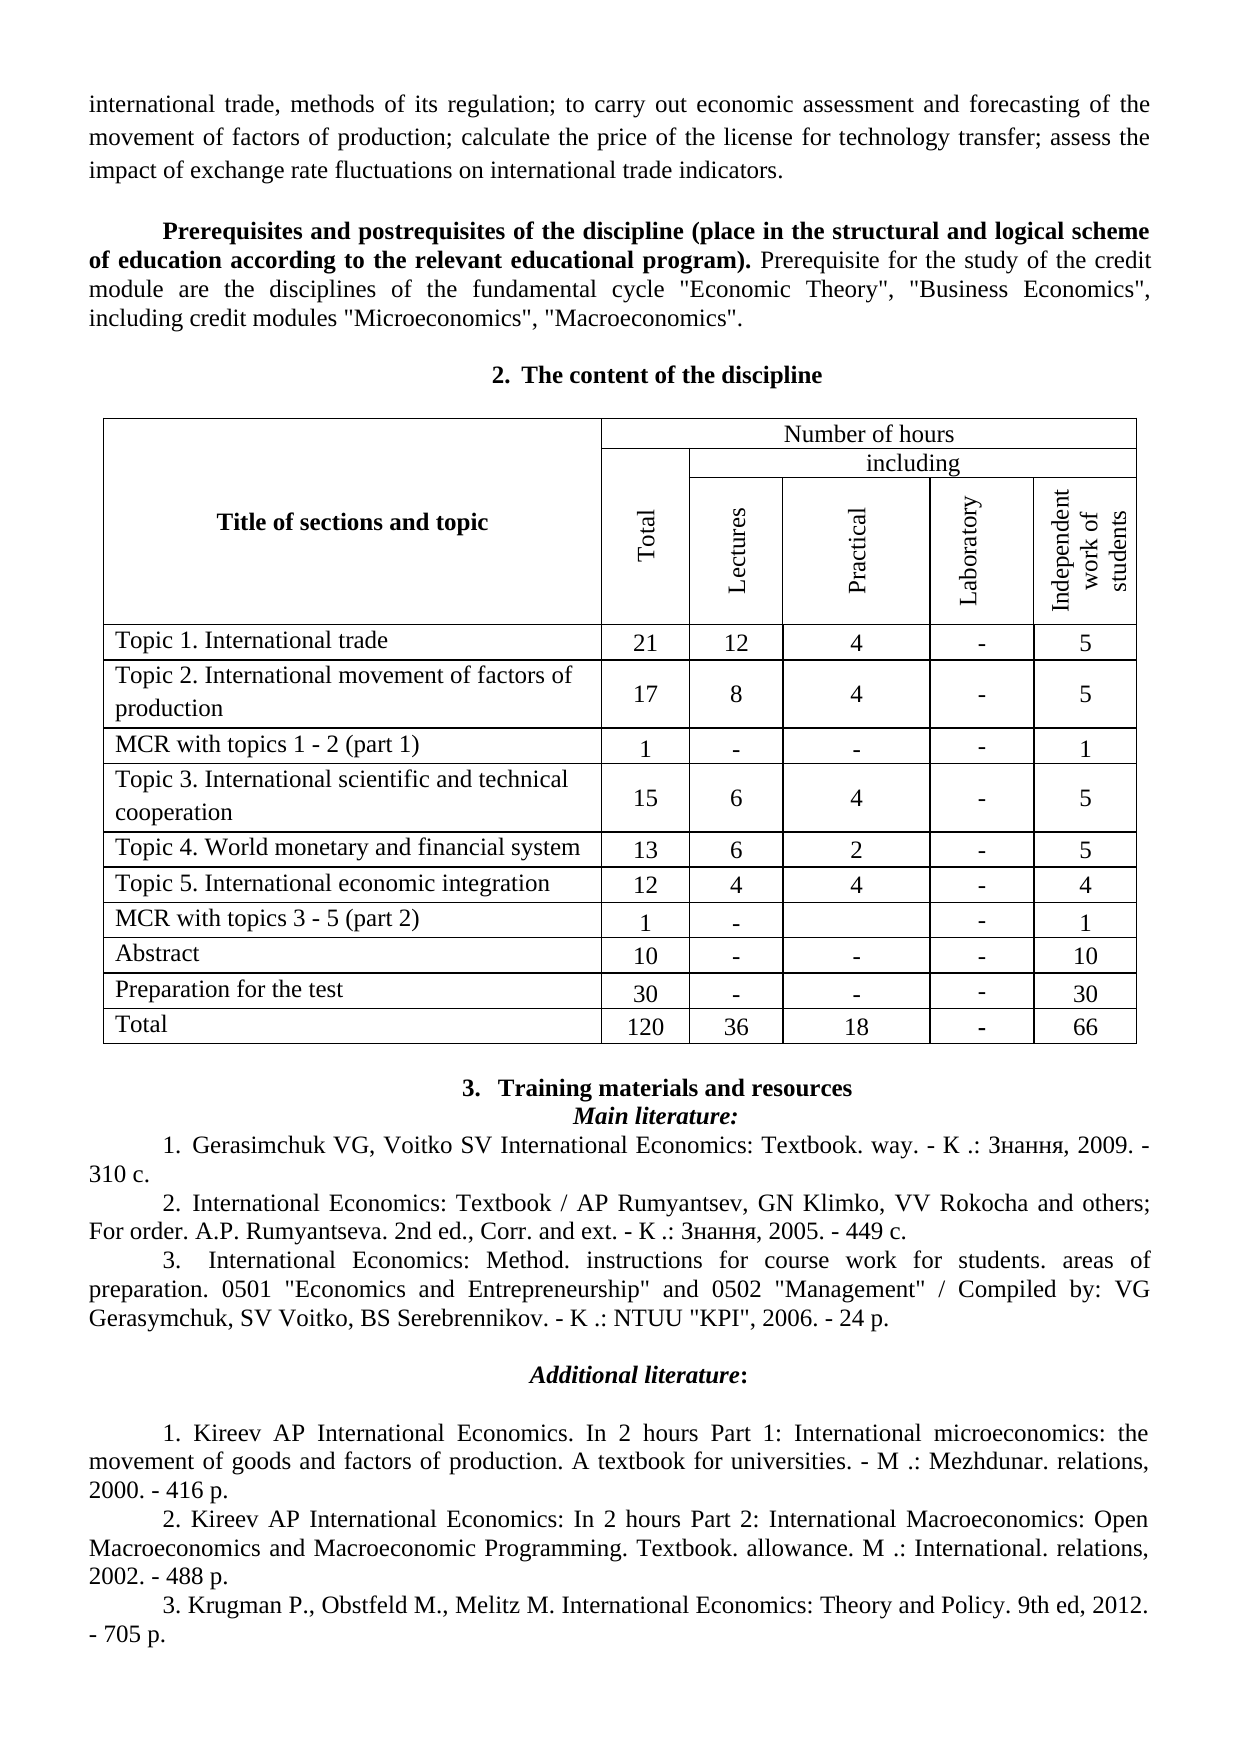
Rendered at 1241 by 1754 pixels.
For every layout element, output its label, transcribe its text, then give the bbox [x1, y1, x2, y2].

table_cell 4 [784, 625, 929, 659]
table_cell including [690, 449, 1136, 477]
table_cell - [931, 625, 1033, 659]
table_cell 6 [690, 833, 782, 866]
table_cell Laboratory [931, 478, 1033, 624]
table_cell - [784, 729, 929, 763]
text 3. Krugman P., Obstfeld M., Melitz M. International Economics: Theory and Policy. 9th ed, 2012. - 705 p. [89, 1590, 1150, 1648]
table_cell 1 [602, 729, 689, 763]
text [89, 89, 1152, 183]
table_cell - [931, 974, 1033, 1007]
table_cell 36 [690, 1009, 782, 1043]
table_cell 5 [1035, 833, 1136, 866]
table_cell 4 [784, 661, 929, 727]
table_cell - [784, 938, 929, 972]
table_cell - [931, 729, 1033, 763]
list International Economics: Textbook / AP Rumyantsev, GN Klimko, VV Rokocha and others; For order. A.P. Rumyantseva. 2nd ed., Corr. and ext. - К .: Знання, 2005. - 449 с. [89, 1188, 1152, 1245]
table_cell - [690, 903, 782, 937]
table_cell 8 [690, 661, 782, 727]
table_cell 1 [602, 903, 689, 937]
text Prerequisites and postrequisites of the discipline (place in the structural and logical scheme of education according to the relevant educational program). Prerequisite for the study of the credit module are the disciplines of the fundamental cycle "Economic Theory", "Business Economics", including credit modules "Microeconomics", "Macroeconomics". [89, 216, 1152, 331]
subtitle The content of the discipline [89, 360, 1152, 389]
table_cell [784, 903, 929, 937]
table_cell - [931, 764, 1033, 831]
table_cell - [931, 833, 1033, 866]
table_cell - [931, 868, 1033, 902]
table_cell 15 [602, 764, 689, 831]
table_cell Lectures [690, 478, 782, 624]
table_cell 18 [784, 1009, 929, 1043]
table_cell 2 [784, 833, 929, 866]
table_cell Topic 2. International movement of factors of production [104, 661, 601, 727]
table_cell 5 [1035, 661, 1136, 727]
table_cell 4 [784, 868, 929, 902]
table_cell 13 [602, 833, 689, 866]
table_cell Topic 1. International trade [104, 625, 601, 659]
table_cell - [931, 1009, 1033, 1043]
table_cell - [690, 974, 782, 1007]
table_cell - [931, 661, 1033, 727]
table_cell Preparation for the test [104, 974, 601, 1007]
table_cell - [931, 938, 1033, 972]
table_cell Practical [783, 478, 929, 624]
table_cell - [931, 903, 1033, 937]
table_cell 5 [1035, 625, 1136, 659]
table_cell Abstract [104, 938, 601, 972]
text 1. Kireev AP International Economics. In 2 hours Part 1: International microeconomics: the movement of goods and factors of production. A textbook for universities. - M .: Mezhdunar. relations, 2000. - 416 p. [89, 1418, 1150, 1504]
table_cell 30 [1035, 974, 1136, 1007]
table_cell 12 [690, 625, 782, 659]
subtitle Training materials and resources [89, 1073, 1152, 1101]
table_cell 6 [690, 764, 782, 831]
list International Economics: Method. instructions for course work for students. areas of preparation. 0501 "Economics and Entrepreneurship" and 0502 "Management" / Compiled by: VG Gerasymchuk, SV Voitko, BS Serebrennikov. - K .: NTUU "KPI", 2006. - 24 p. [89, 1245, 1152, 1331]
table_cell 4 [690, 868, 782, 902]
table_cell 1 [1035, 729, 1136, 763]
table_cell - [690, 938, 782, 972]
table_cell 4 [784, 764, 929, 831]
table_cell 17 [602, 661, 689, 727]
table_cell MCR with topics 3 - 5 (part 2) [104, 903, 601, 937]
table_cell - [784, 974, 929, 1007]
table_cell 10 [1035, 938, 1136, 972]
table_cell 5 [1035, 764, 1136, 831]
table_cell 12 [602, 868, 689, 902]
list Gerasimchuk VG, Voitko SV International Economics: Textbook. way. - К .: Знання, 2009. - 310 с. [89, 1130, 1152, 1188]
table_cell 1 [1035, 903, 1136, 937]
table_cell Topic 5. International economic integration [104, 868, 601, 902]
table_cell Total [602, 449, 689, 624]
table_cell Total [104, 1009, 601, 1043]
text Main literature: [89, 1101, 1152, 1130]
text 2. Kireev AP International Economics: In 2 hours Part 2: International Macroeconomics: Open Macroeconomics and Macroeconomic Programming. Textbook. allowance. M .: International. relations, 2002. - 488 p. [89, 1504, 1150, 1590]
table_cell Independent work of students [1034, 478, 1136, 624]
table_header Number of hours [602, 419, 1136, 447]
table_header Title of sections and topic [104, 419, 601, 624]
table_cell 21 [602, 625, 689, 659]
table_cell 66 [1035, 1009, 1136, 1043]
list Additional literature: [126, 1360, 1152, 1389]
table_cell MCR with topics 1 - 2 (part 1) [104, 729, 601, 763]
table_cell Topic 4. World monetary and financial system [104, 833, 601, 866]
table_cell - [690, 729, 782, 763]
table_cell Topic 3. International scientific and technical cooperation [104, 764, 601, 831]
table_cell 30 [602, 974, 689, 1007]
table_cell 120 [602, 1009, 689, 1043]
table_cell 10 [602, 938, 689, 972]
table_cell 4 [1035, 868, 1136, 902]
